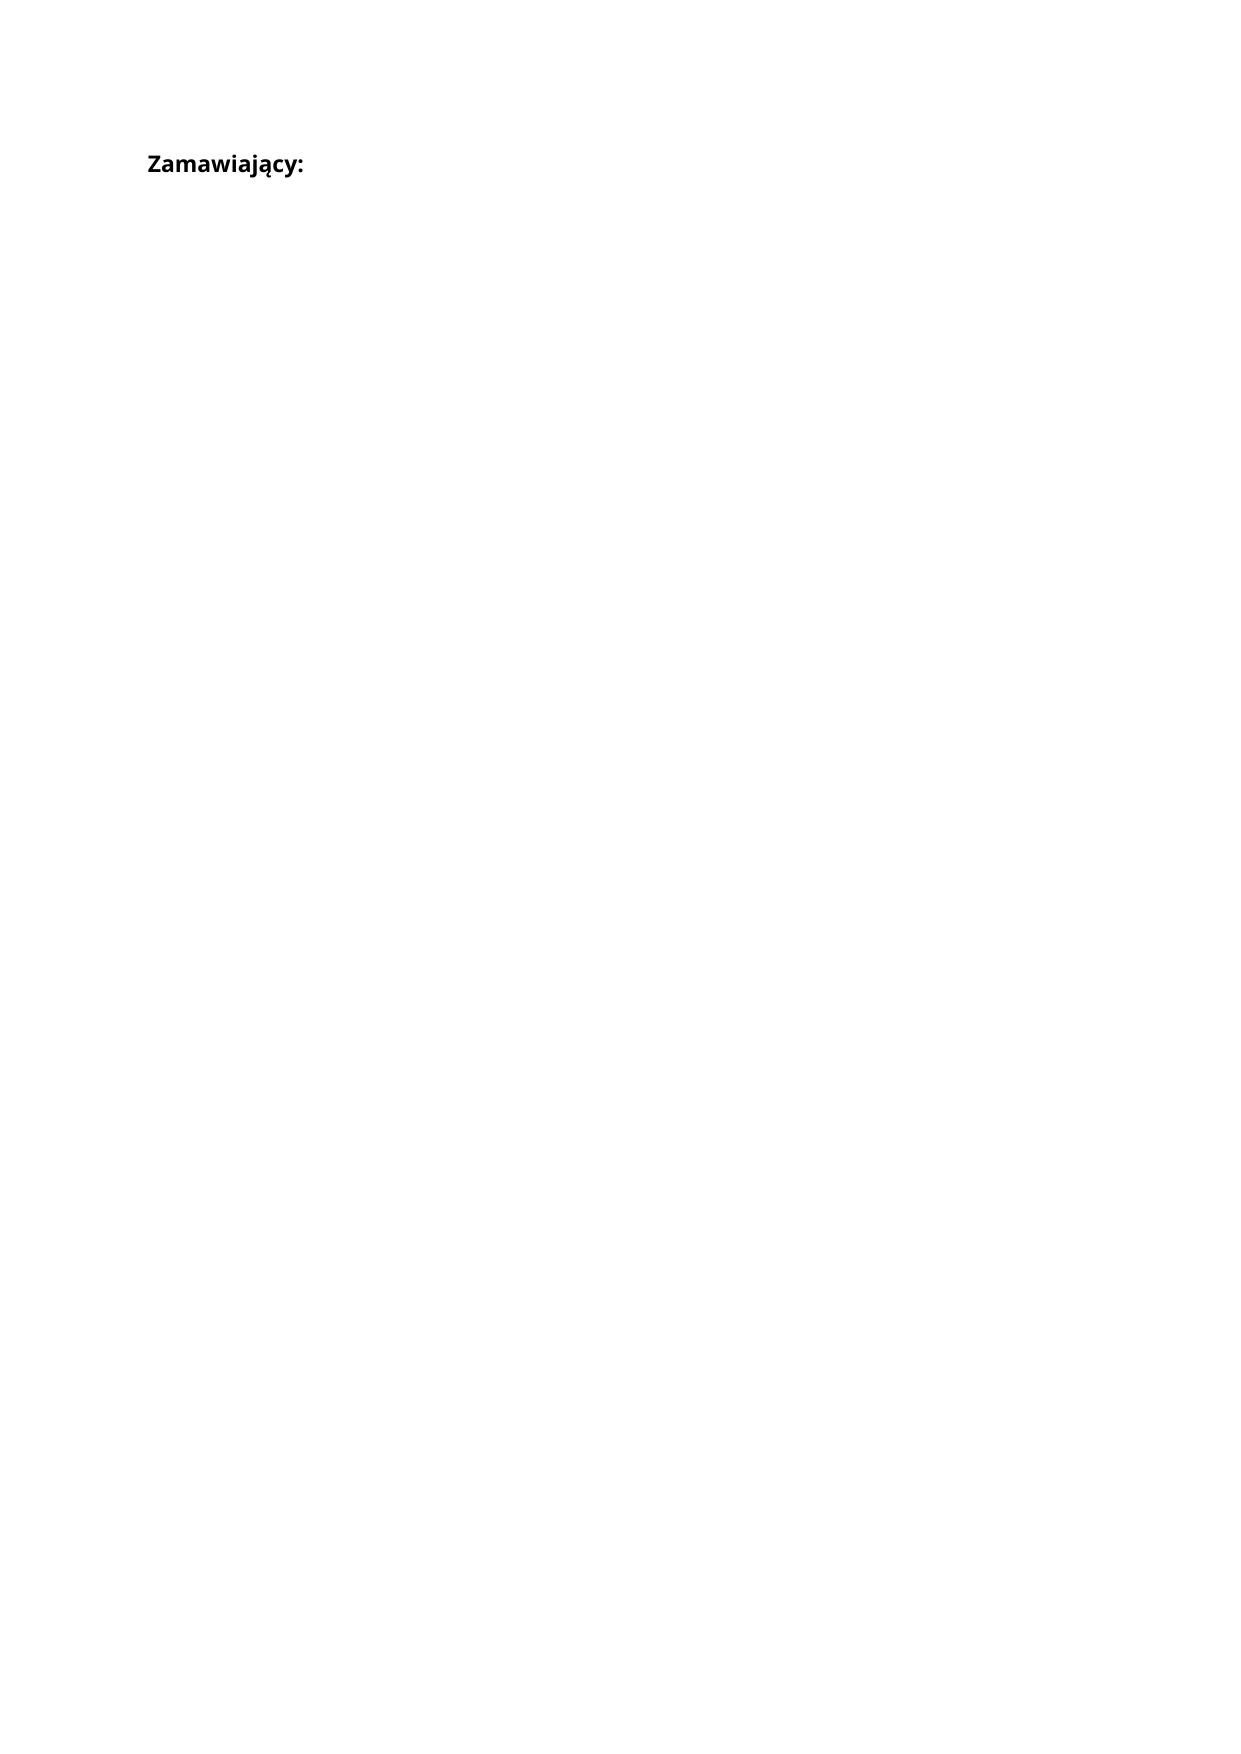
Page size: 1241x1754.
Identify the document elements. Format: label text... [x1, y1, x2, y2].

text Zamawiający: [148, 148, 1093, 179]
